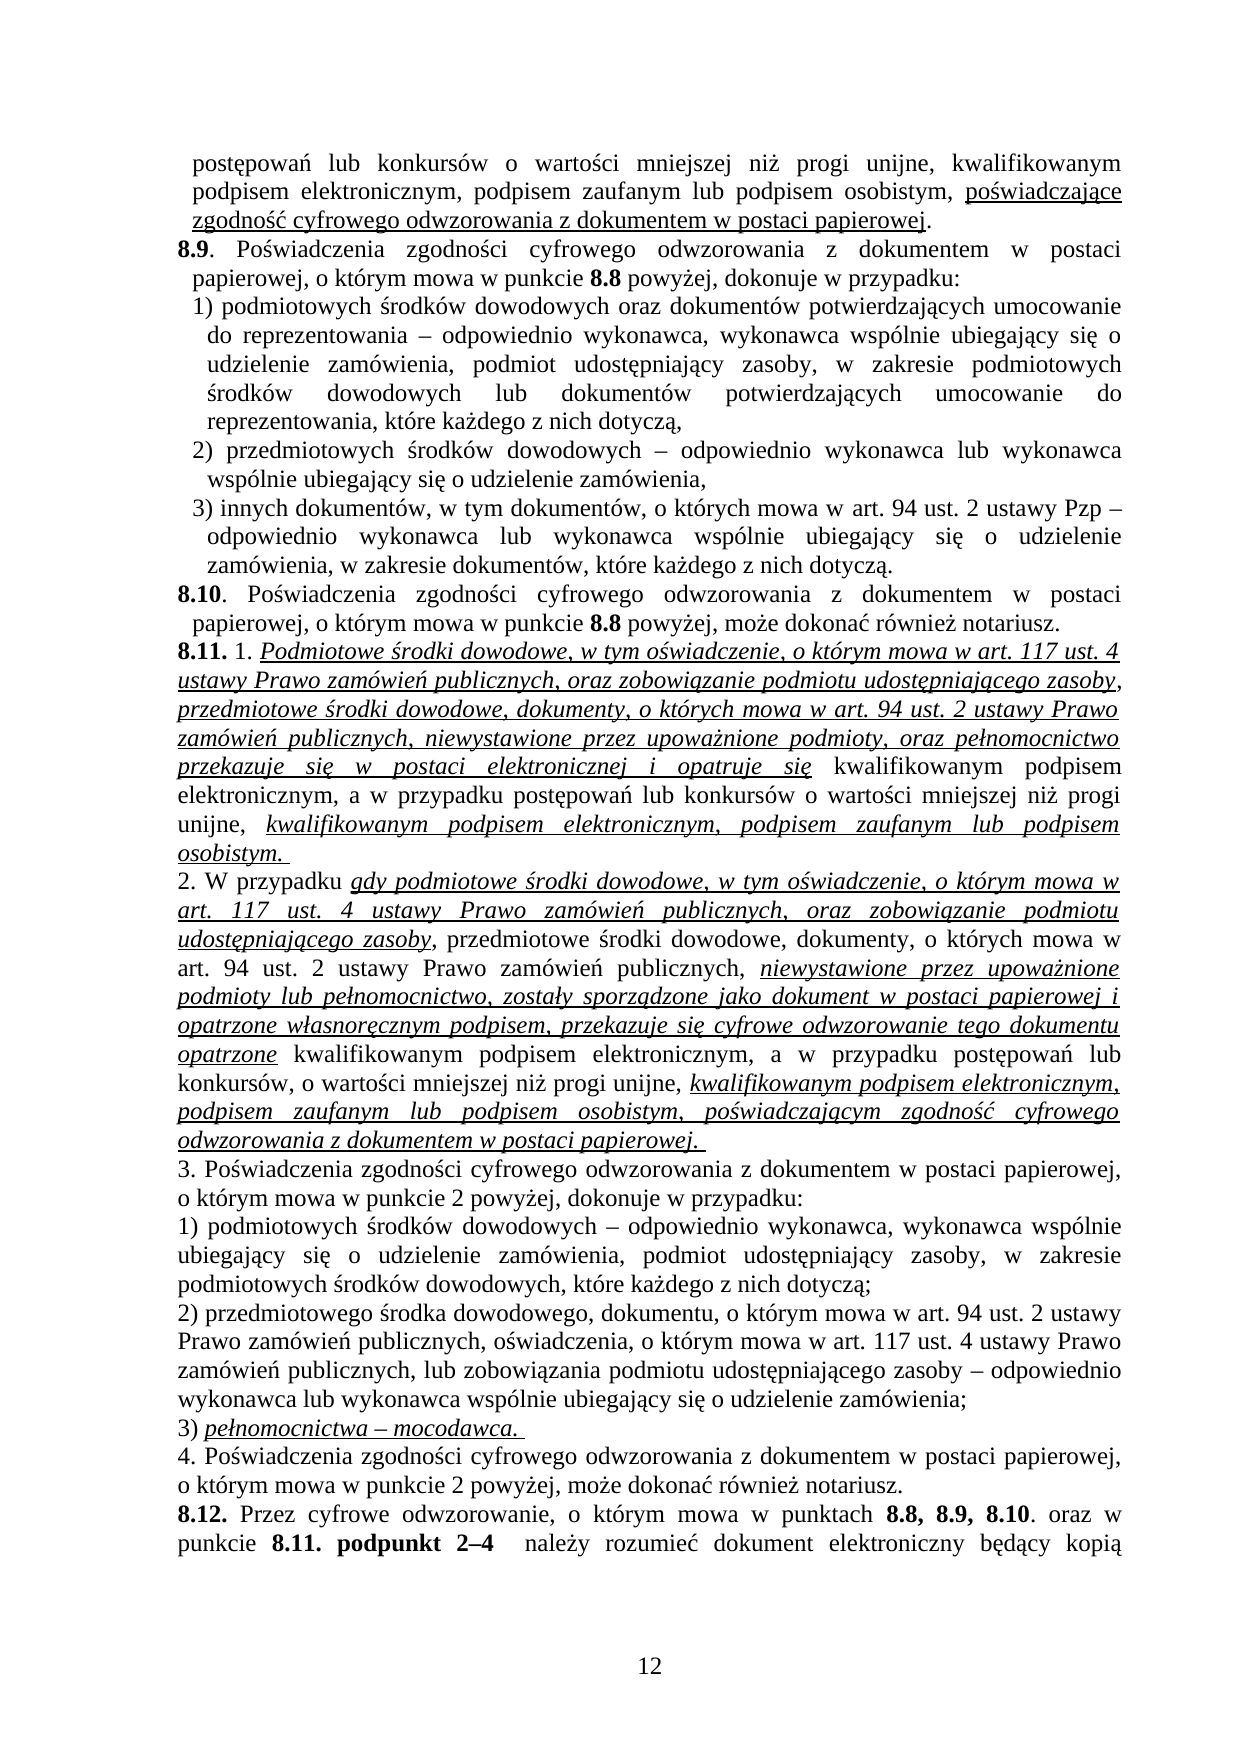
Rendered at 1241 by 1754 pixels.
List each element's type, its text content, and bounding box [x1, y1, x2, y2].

text 3. Poświadczenia zgodności cyfrowego odwzorowania z dokumentem w postaci papierowej, o którym mowa w punkcie 2 powyżej, dokonuje w przypadku: [177, 1154, 1122, 1211]
text 2. W przypadku gdy podmiotowe środki dowodowe, w tym oświadczenie, o którym mowa w art. 117 ust. 4 ustawy Prawo zamówień publicznych, oraz zobowiązanie podmiotu udostępniającego zasoby, przedmiotowe środki dowodowe, dokumenty, o których mowa w art. 94 ust. 2 ustawy Prawo zamówień publicznych, niewystawione przez upoważnione podmioty lub pełnomocnictwo, zostały sporządzone jako dokument w postaci papierowej i opatrzone własnoręcznym podpisem, przekazuje się cyfrowe odwzorowanie tego dokumentu opatrzone kwalifikowanym podpisem elektronicznym, a w przypadku postępowań lub konkursów, o wartości mniejszej niż progi unijne, kwalifikowanym podpisem elektronicznym, podpisem zaufanym lub podpisem osobistym, poświadczającym zgodność cyfrowego odwzorowania z dokumentem w postaci papierowej. [177, 866, 1122, 1154]
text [177, 1499, 1122, 1556]
text 3) pełnomocnictwa – mocodawca. [177, 1413, 1122, 1441]
text 8.11. 1. Podmiotowe środki dowodowe, w tym oświadczenie, o którym mowa w art. 117 ust. 4 ustawy Prawo zamówień publicznych, oraz zobowiązanie podmiotu udostępniającego zasoby, przedmiotowe środki dowodowe, dokumenty, o których mowa w art. 94 ust. 2 ustawy Prawo zamówień publicznych, niewystawione przez upoważnione podmioty, oraz pełnomocnictwo przekazuje się w postaci elektronicznej i opatruje się kwalifikowanym podpisem elektronicznym, a w przypadku postępowań lub konkursów o wartości mniejszej niż progi unijne, kwalifikowanym podpisem elektronicznym, podpisem zaufanym lub podpisem osobistym. [177, 636, 1122, 866]
text 1) podmiotowych środków dowodowych – odpowiednio wykonawca, wykonawca wspólnie ubiegający się o udzielenie zamówienia, podmiot udostępniający zasoby, w zakresie podmiotowych środków dowodowych, które każdego z nich dotyczą; [177, 1211, 1122, 1298]
text 8.9. Poświadczenia zgodności cyfrowego odwzorowania z dokumentem w postaci papierowej, o którym mowa w punkcie 8.8 powyżej, dokonuje w przypadku: [177, 234, 1122, 291]
text 1) podmiotowych środków dowodowych oraz dokumentów potwierdzających umocowanie do reprezentowania – odpowiednio wykonawca, wykonawca wspólnie ubiegający się o udzielenie zamówienia, podmiot udostępniający zasoby, w zakresie podmiotowych środków dowodowych lub dokumentów potwierdzających umocowanie do reprezentowania, które każdego z nich dotyczą, [192, 291, 1122, 435]
text 8.10. Poświadczenia zgodności cyfrowego odwzorowania z dokumentem w postaci papierowej, o którym mowa w punkcie 8.8 powyżej, może dokonać również notariusz. [177, 579, 1122, 636]
text 4. Poświadczenia zgodności cyfrowego odwzorowania z dokumentem w postaci papierowej, o którym mowa w punkcie 2 powyżej, może dokonać również notariusz. [177, 1441, 1122, 1499]
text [177, 148, 1122, 234]
text 2) przedmiotowego środka dowodowego, dokumentu, o którym mowa w art. 94 ust. 2 ustawy Prawo zamówień publicznych, oświadczenia, o którym mowa w art. 117 ust. 4 ustawy Prawo zamówień publicznych, lub zobowiązania podmiotu udostępniającego zasoby – odpowiednio wykonawca lub wykonawca wspólnie ubiegający się o udzielenie zamówienia; [177, 1298, 1122, 1413]
text 2) przedmiotowych środków dowodowych – odpowiednio wykonawca lub wykonawca wspólnie ubiegający się o udzielenie zamówienia, [192, 435, 1122, 493]
text 3) innych dokumentów, w tym dokumentów, o których mowa w art. 94 ust. 2 ustawy Pzp – odpowiednio wykonawca lub wykonawca wspólnie ubiegający się o udzielenie zamówienia, w zakresie dokumentów, które każdego z nich dotyczą. [192, 493, 1122, 579]
